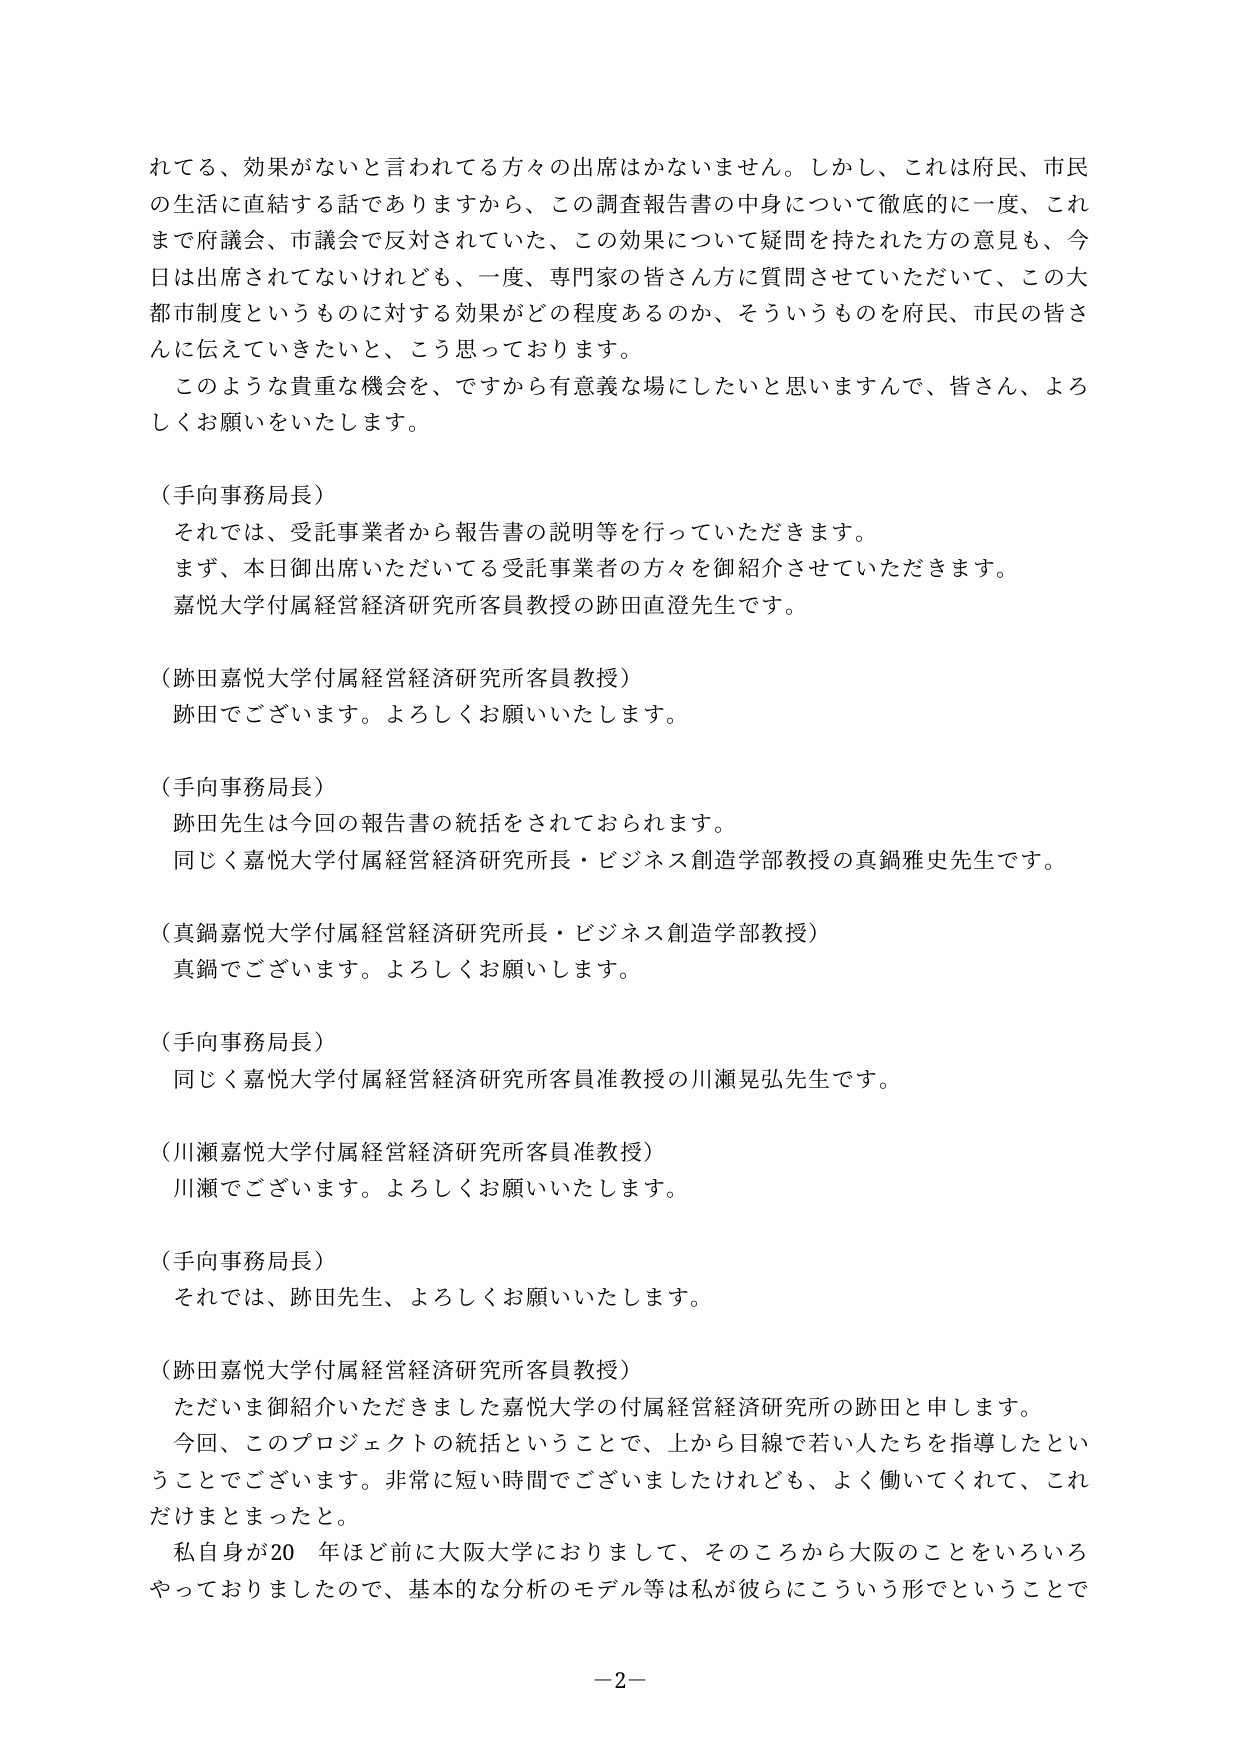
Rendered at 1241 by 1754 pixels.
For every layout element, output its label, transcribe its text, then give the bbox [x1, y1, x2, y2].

text まず、本日御出席いただいてる受託事業者の方々を御紹介させていただきます。 [149, 549, 1091, 585]
text （跡田嘉悦大学付属経営経済研究所客員教授） [149, 1351, 1091, 1387]
text （川瀬嘉悦大学付属経営経済研究所客員准教授） [149, 1132, 1091, 1169]
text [149, 148, 1091, 367]
text 跡田でございます。よろしくお願いいたします。 [149, 695, 1091, 731]
text （手向事務局長） [149, 1242, 1091, 1278]
text ただいま御紹介いただきました嘉悦大学の付属経営経済研究所の跡田と申します。 [149, 1387, 1091, 1424]
text 川瀬でございます。よろしくお願いいたします。 [149, 1169, 1091, 1205]
text （跡田嘉悦大学付属経営経済研究所客員教授） [149, 658, 1091, 695]
text 跡田先生は今回の報告書の統括をされておられます。 [149, 804, 1091, 841]
text （真鍋嘉悦大学付属経営経済研究所長・ビジネス創造学部教授） [149, 913, 1091, 950]
text 真鍋でございます。よろしくお願いします。 [149, 950, 1091, 986]
text それでは、跡田先生、よろしくお願いいたします。 [149, 1278, 1091, 1314]
text 同じく嘉悦大学付属経営経済研究所長・ビジネス創造学部教授の真鍋雅史先生です。 [149, 841, 1091, 877]
text それでは、受託事業者から報告書の説明等を行っていただきます。 [149, 512, 1091, 549]
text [149, 1533, 1091, 1606]
text （手向事務局長） [149, 768, 1091, 804]
text 今回、このプロジェクトの統括ということで、上から目線で若い人たちを指導したということでございます。非常に短い時間でございましたけれども、よく働いてくれて、これだけまとまったと。 [149, 1424, 1091, 1533]
text 嘉悦大学付属経営経済研究所客員教授の跡田直澄先生です。 [149, 585, 1091, 622]
text （手向事務局長） [149, 1023, 1091, 1059]
text 同じく嘉悦大学付属経営経済研究所客員准教授の川瀬晃弘先生です。 [149, 1059, 1091, 1096]
text （手向事務局長） [149, 476, 1091, 512]
text このような貴重な機会を、ですから有意義な場にしたいと思いますんで、皆さん、よろしくお願いをいたします。 [149, 367, 1091, 439]
